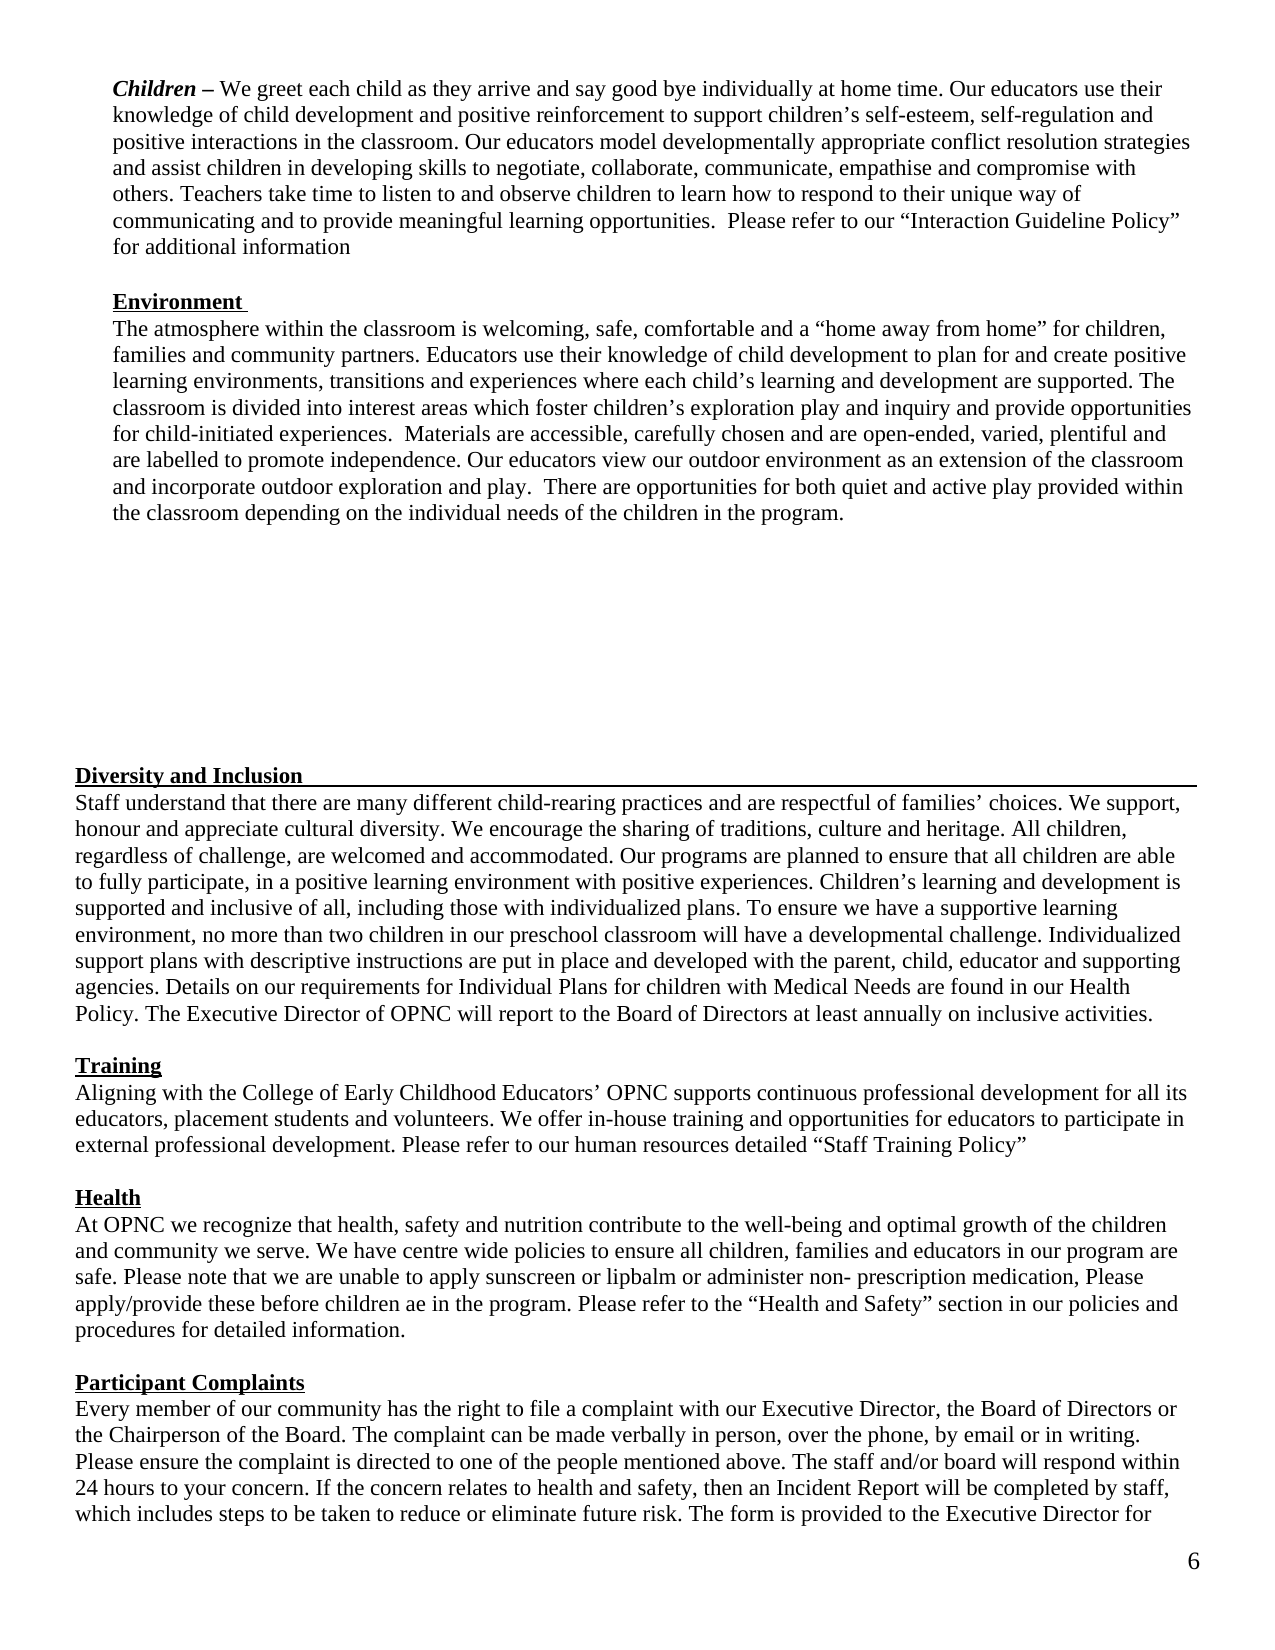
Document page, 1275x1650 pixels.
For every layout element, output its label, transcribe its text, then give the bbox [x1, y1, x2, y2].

text Environment The atmosphere within the classroom is welcoming, safe, comfortable and a “home away from home” for children, families and community partners. Educators use their knowledge of child development to plan for and create positive learning environments, transitions and experiences where each child’s learning and development are supported. The classroom is divided into interest areas which foster children’s exploration play and inquiry and provide opportunities for child-initiated experiences. Materials are accessible, carefully chosen and are open-ended, varied, plentiful and are labelled to promote independence. Our educators view our outdoor environment as an extension of the classroom and incorporate outdoor exploration and play. There are opportunities for both quiet and active play provided within the classroom depending on the individual needs of the children in the program. [112, 288, 1200, 525]
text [75, 1395, 1200, 1527]
text Children – We greet each child as they arrive and say good bye individually at home time. Our educators use their knowledge of child development and positive reinforcement to support children’s self-esteem, self-regulation and positive interactions in the classroom. Our educators model developmentally appropriate conflict resolution strategies and assist children in developing skills to negotiate, collaborate, communicate, empathise and compromise with others. Teachers take time to listen to and observe children to learn how to respond to their unique way of communicating and to provide meaningful learning opportunities. Please refer to our “Interaction Guideline Policy” for additional information [112, 75, 1200, 259]
text Participant Complaints [75, 1369, 1200, 1395]
text Health [75, 1184, 1200, 1211]
text At OPNC we recognize that health, safety and nutrition contribute to the well-being and optimal growth of the children and community we serve. We have centre wide policies to ensure all children, families and educators in our program are safe. Please note that we are unable to apply sunscreen or lipbalm or administer non- prescription medication, Please apply/provide these before children ae in the program. Please refer to the “Health and Safety” section in our policies and procedures for detailed information. [75, 1211, 1200, 1342]
text Aligning with the College of Early Childhood Educators’ OPNC supports continuous professional development for all its educators, placement students and volunteers. We offer in-house training and opportunities for educators to participate in external professional development. Please refer to our human resources detailed “Staff Training Policy” [75, 1079, 1200, 1158]
text Diversity and Inclusion Staff understand that there are many different child-rearing practices and are respectful of families’ choices. We support, honour and appreciate cultural diversity. We encourage the sharing of traditions, culture and heritage. All children, regardless of challenge, are welcomed and accommodated. Our programs are planned to ensure that all children are able to fully participate, in a positive learning environment with positive experiences. Children’s learning and development is supported and inclusive of all, including those with individualized plans. To ensure we have a supportive learning environment, no more than two children in our preschool classroom will have a developmental challenge. Individualized support plans with descriptive instructions are put in place and developed with the parent, child, educator and supporting agencies. Details on our requirements for Individual Plans for children with Medical Needs are found in our Health Policy. The Executive Director of OPNC will report to the Board of Directors at least annually on inclusive activities. [75, 763, 1200, 1026]
text Training [75, 1052, 1200, 1079]
